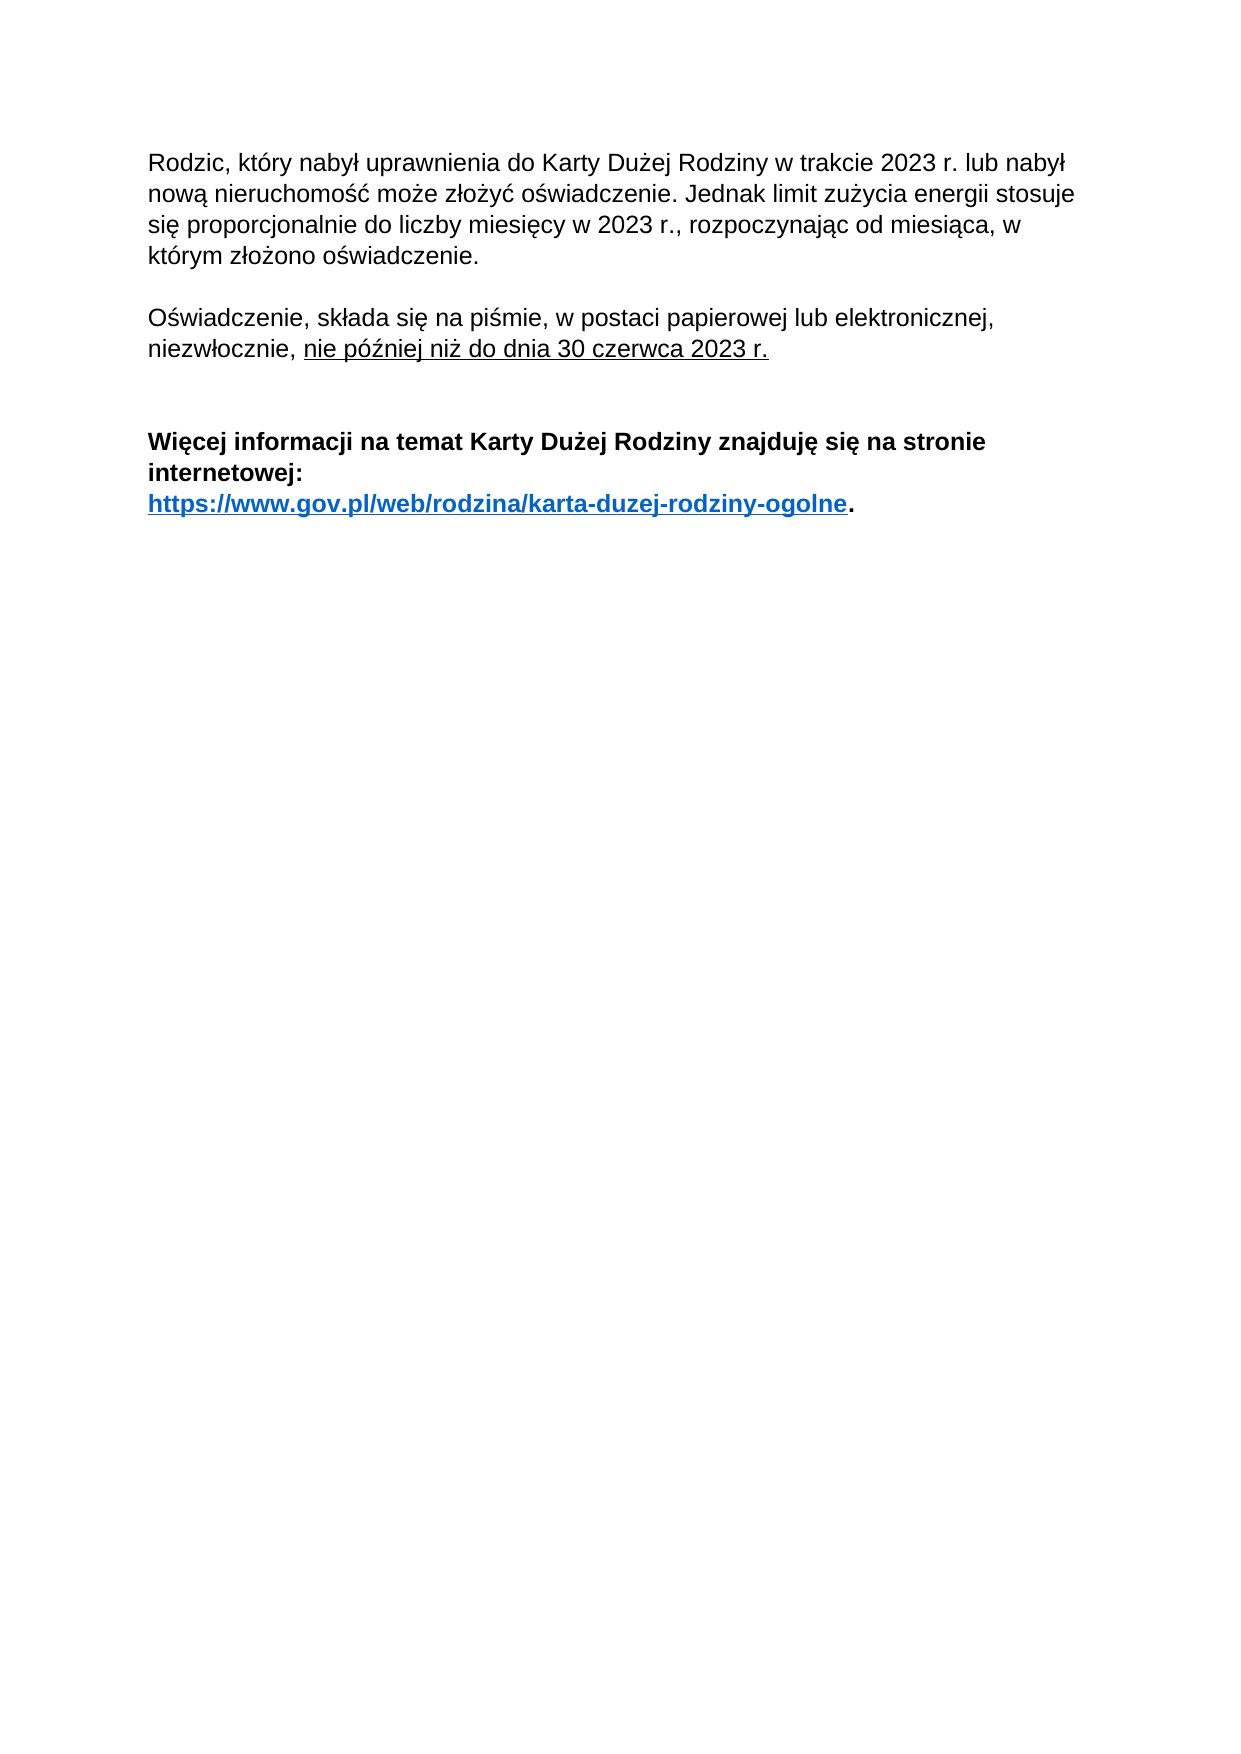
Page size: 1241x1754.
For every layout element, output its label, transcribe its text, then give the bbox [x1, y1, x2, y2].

text Oświadczenie, składa się na piśmie, w postaci papierowej lub elektronicznej, niezwłocznie, nie później niż do dnia 30 czerwca 2023 r. [148, 303, 1093, 363]
text Rodzic, który nabył uprawnienia do Karty Dużej Rodziny w trakcie 2023 r. lub nabył nową nieruchomość może złożyć oświadczenie. Jednak limit zużycia energii stosuje się proporcjonalnie do liczby miesięcy w 2023 r., rozpoczynając od miesiąca, w którym złożono oświadczenie. [148, 148, 1093, 269]
text https://www.gov.pl/web/rodzina/karta-duzej-rodziny-ogolne. [148, 489, 1093, 518]
text Więcej informacji na temat Karty Dużej Rodziny znajduję się na stronie internetowej: [148, 427, 1093, 487]
